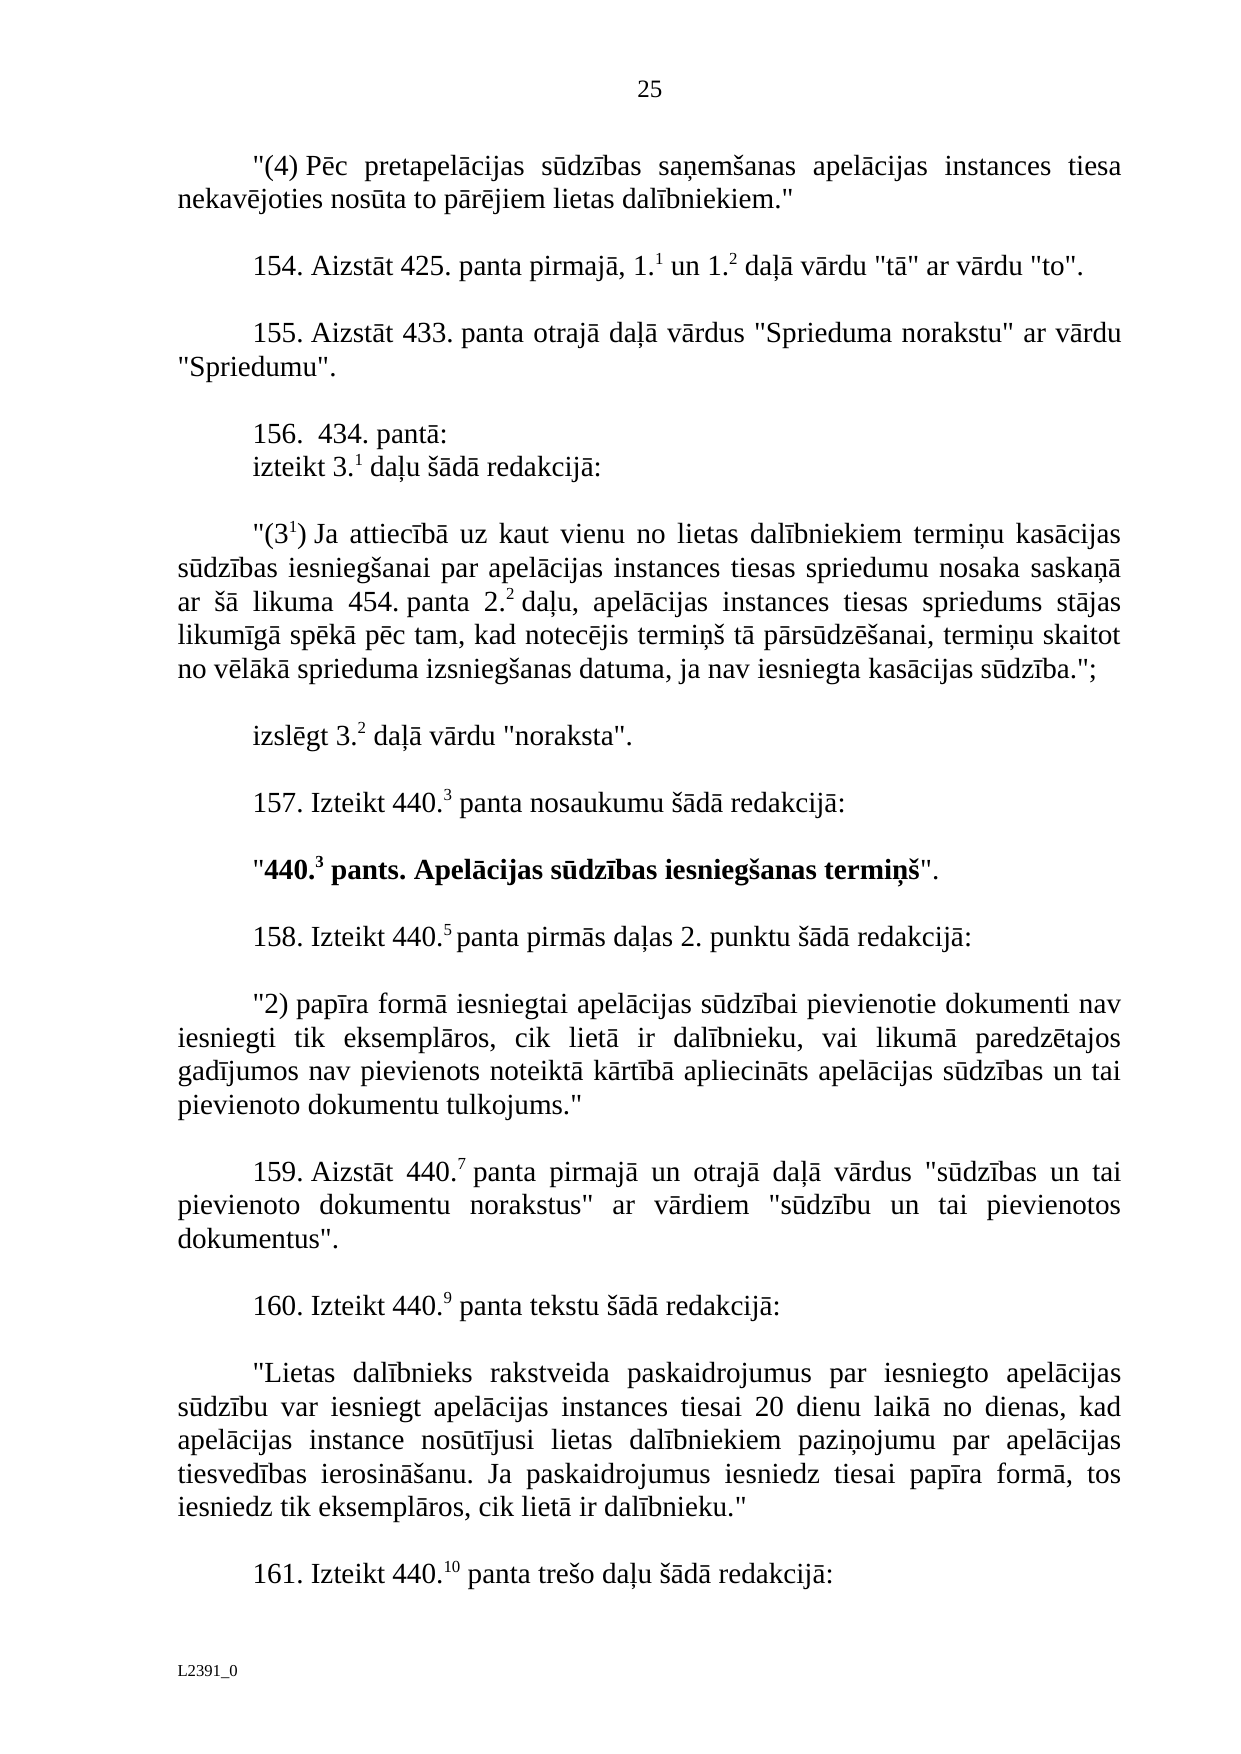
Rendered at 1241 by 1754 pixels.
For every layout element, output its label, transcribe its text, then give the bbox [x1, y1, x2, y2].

text 161. Izteikt 440.10 panta trešo daļu šādā redakcijā: [177, 1556, 1122, 1590]
text izteikt 3.1 daļu šādā redakcijā: [177, 449, 1122, 483]
text 154. Aizstāt 425. panta pirmajā, 1.1 un 1.2 daļā vārdu "tā" ar vārdu "to". [177, 248, 1122, 282]
text 155. Aizstāt 433. panta otrajā daļā vārdus "Sprieduma norakstu" ar vārdu "Spriedumu". [177, 315, 1122, 382]
text 158. Izteikt 440.5 panta pirmās daļas 2. punktu šādā redakcijā: [177, 919, 1122, 953]
text "Lietas dalībnieks rakstveida paskaidrojumus par iesniegto apelācijas sūdzību var iesniegt apelācijas instances tiesai 20 dienu laikā no dienas, kad apelācijas instance nosūtījusi lietas dalībniekiem paziņojumu par apelācijas tiesvedības ierosināšanu. Ja paskaidrojumus iesniedz tiesai papīra formā, tos iesniedz tik eksemplāros, cik lietā ir dalībnieku." [177, 1355, 1122, 1523]
text 156. 434. pantā: [177, 416, 1122, 449]
text "2) papīra formā iesniegtai apelācijas sūdzībai pievienotie dokumenti nav iesniegti tik eksemplāros, cik lietā ir dalībnieku, vai likumā paredzētajos gadījumos nav pievienots noteiktā kārtībā apliecināts apelācijas sūdzības un tai pievienoto dokumentu tulkojums." [177, 986, 1122, 1120]
text 160. Izteikt 440.9 panta tekstu šādā redakcijā: [177, 1288, 1122, 1322]
text 159. Aizstāt 440.7 panta pirmajā un otrajā daļā vārdus "sūdzības un tai pievienoto dokumentu norakstus" ar vārdiem "sūdzību un tai pievienotos dokumentus". [177, 1154, 1122, 1254]
text "440.3 pants. Apelācijas sūdzības iesniegšanas termiņš". [177, 852, 1122, 886]
text 157. Izteikt 440.3 panta nosaukumu šādā redakcijā: [177, 785, 1122, 818]
text "(31) Ja attiecībā uz kaut vienu no lietas dalībniekiem termiņu kasācijas sūdzības iesniegšanai par apelācijas instances tiesas spriedumu nosaka saskaņā ar šā likuma 454. panta 2.2 daļu, apelācijas instances tiesas spriedums stājas likumīgā spēkā pēc tam, kad notecējis termiņš tā pārsūdzēšanai, termiņu skaitot no vēlākā sprieduma izsniegšanas datuma, ja nav iesniegta kasācijas sūdzība."; [177, 517, 1122, 684]
text "(4) Pēc pretapelācijas sūdzības saņemšanas apelācijas instances tiesa nekavējoties nosūta to pārējiem lietas dalībniekiem." [177, 148, 1122, 215]
text izslēgt 3.2 daļā vārdu "noraksta". [177, 718, 1122, 751]
